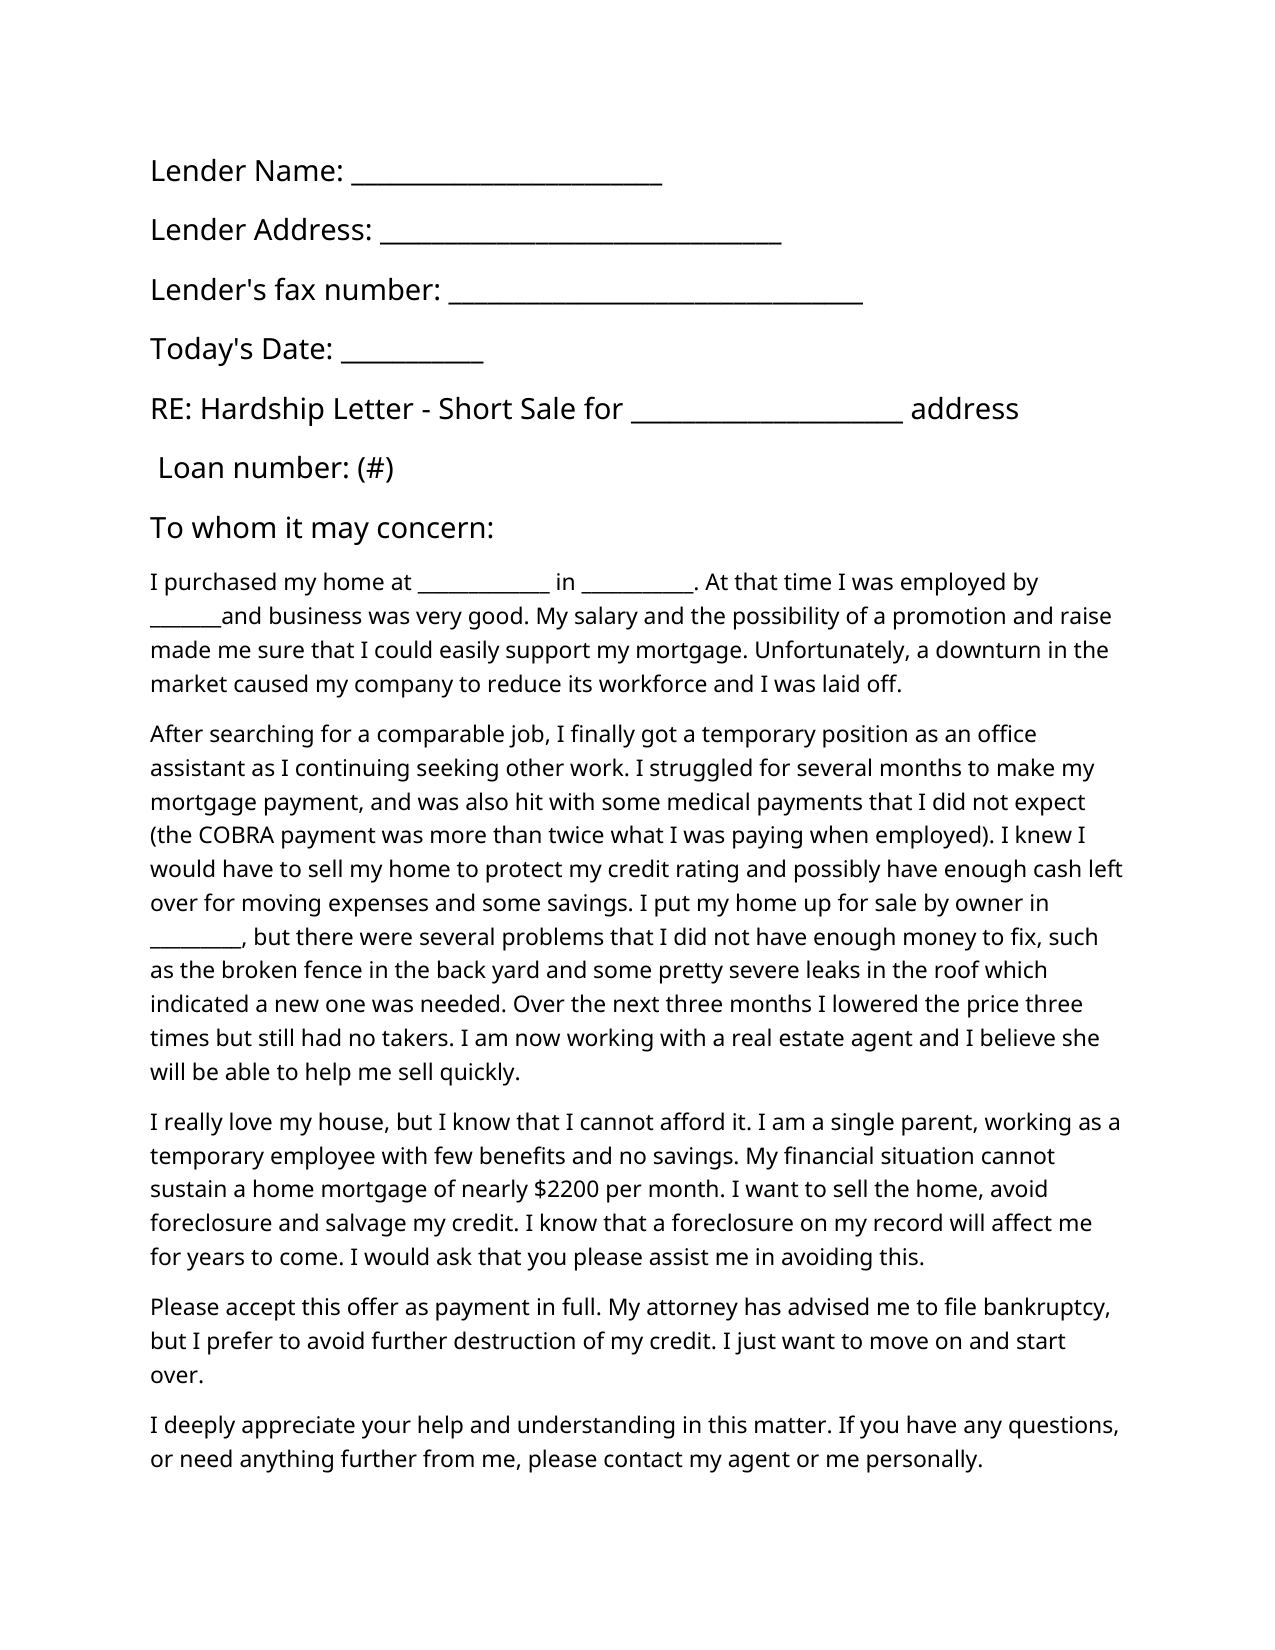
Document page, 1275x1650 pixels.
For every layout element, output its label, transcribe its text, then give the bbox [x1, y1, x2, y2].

text Lender Name: ________________________ [150, 150, 1125, 190]
text Loan number: (#) [150, 447, 1125, 487]
text RE: Hardship Letter - Short Sale for _____________________ address [150, 388, 1125, 428]
text After searching for a comparable job, I finally got a temporary position as an office assistant as I continuing seeking other work. I struggled for several months to make my mortgage payment, and was also hit with some medical payments that I did not expect (the COBRA payment was more than twice what I was paying when employed). I knew I would have to sell my home to protect my credit rating and possibly have enough cash left over for moving expenses and some savings. I put my home up for sale by owner in _________, but there were several problems that I did not have enough money to fix, such as the broken fence in the back yard and some pretty severe leaks in the roof which indicated a new one was needed. Over the next three months I lowered the price three times but still had no takers. I am now working with a real estate agent and I believe she will be able to help me sell quickly. [150, 718, 1125, 1087]
text Please accept this offer as payment in full. My attorney has advised me to file bankruptcy, but I prefer to avoid further destruction of my credit. I just want to move on and start over. [150, 1291, 1125, 1390]
text Today's Date: ___________ [150, 328, 1125, 368]
text I really love my house, but I know that I cannot afford it. I am a single parent, working as a temporary employee with few benefits and no savings. My financial situation cannot sustain a home mortgage of nearly $2200 per month. I want to sell the home, avoid foreclosure and salvage my credit. I know that a foreclosure on my record will affect me for years to come. I would ask that you please assist me in avoiding this. [150, 1106, 1125, 1272]
text To whom it may concern: [150, 507, 1125, 547]
text Lender's fax number: ________________________________ [150, 269, 1125, 309]
text I deeply appreciate your help and understanding in this matter. If you have any questions, or need anything further from me, please contact my agent or me personally. [150, 1409, 1125, 1474]
text I purchased my home at _____________ in ___________. At that time I was employed by _______and business was very good. My salary and the possibility of a promotion and raise made me sure that I could easily support my mortgage. Unfortunately, a downturn in the market caused my company to reduce its workforce and I was laid off. [150, 566, 1125, 699]
text Lender Address: _______________________________ [150, 209, 1125, 249]
